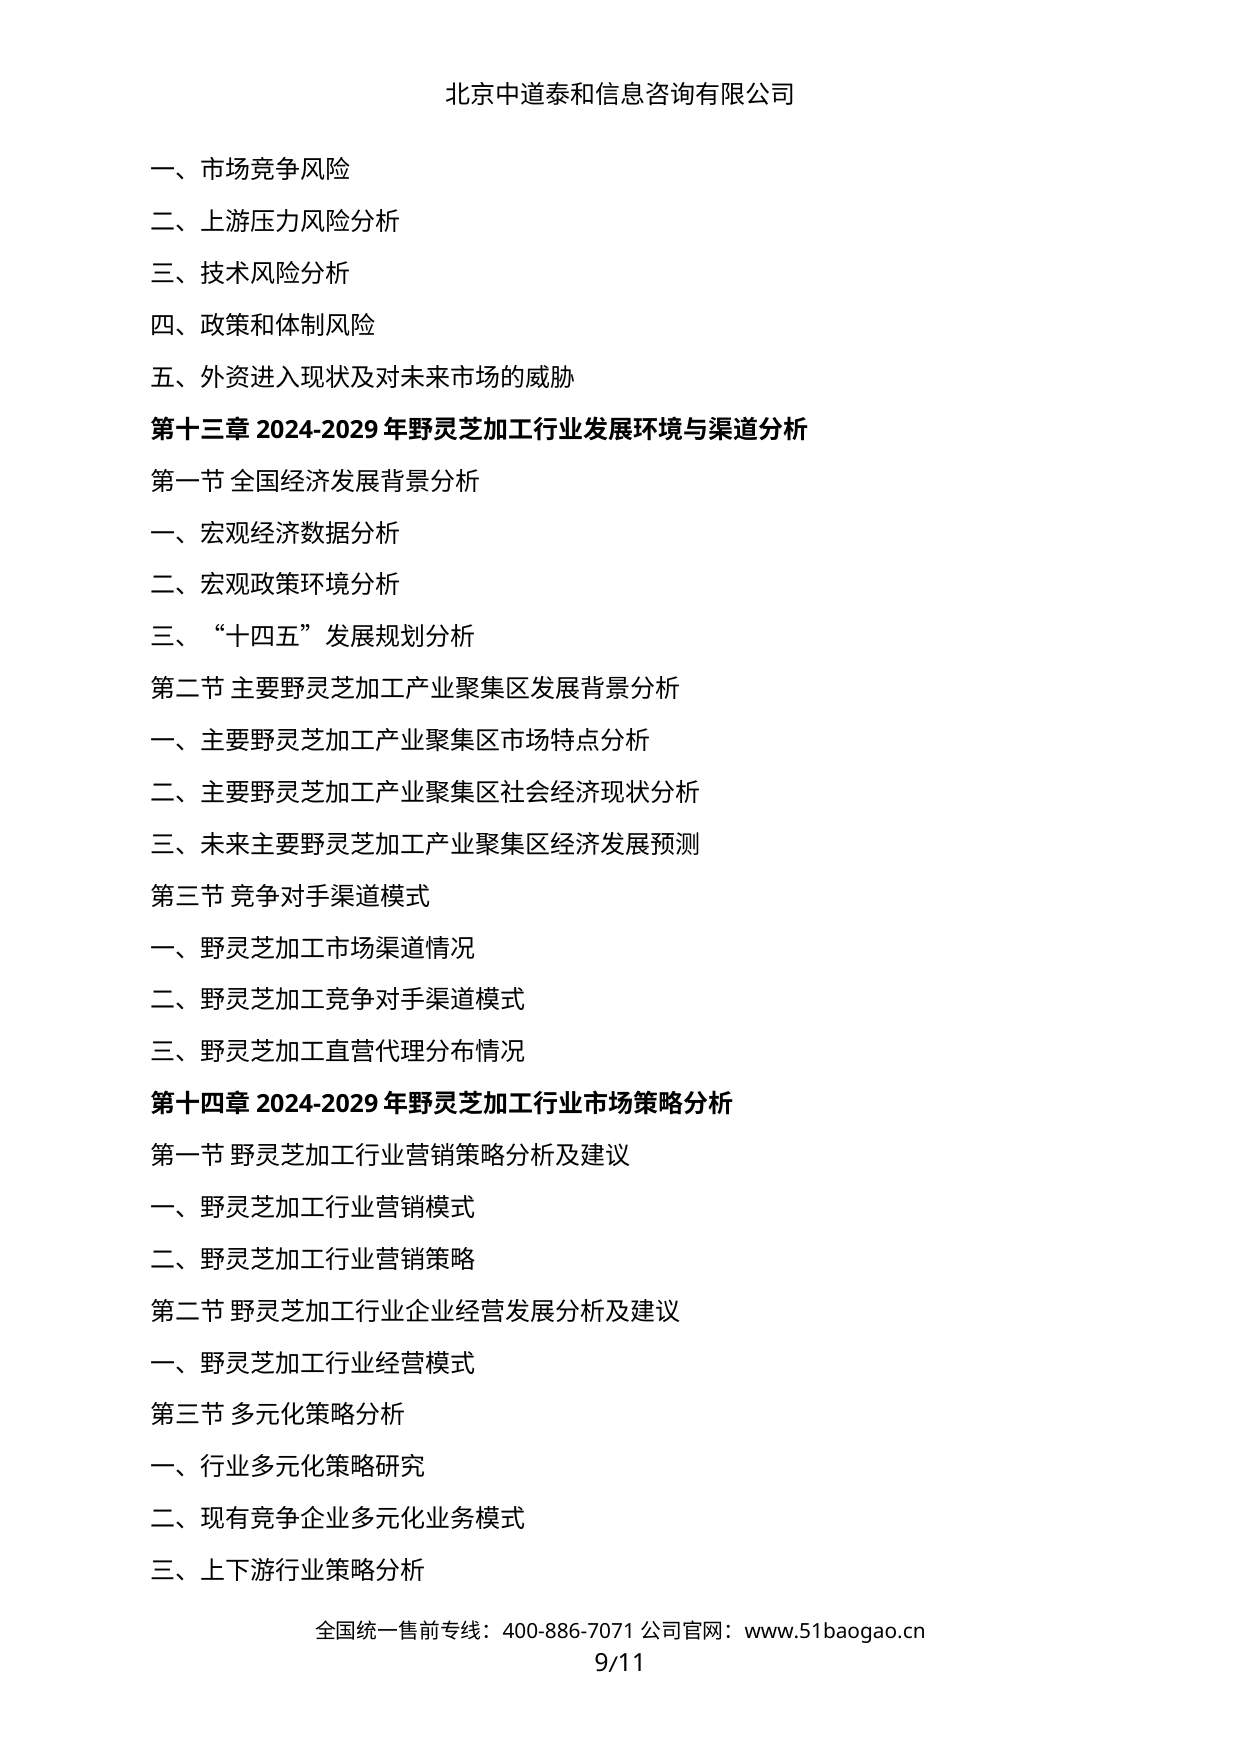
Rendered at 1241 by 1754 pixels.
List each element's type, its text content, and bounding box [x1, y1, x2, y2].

text 二、现有竞争企业多元化业务模式 [150, 1499, 1090, 1535]
text 二、野灵芝加工竞争对手渠道模式 [150, 980, 1090, 1016]
text 二、野灵芝加工行业营销策略 [150, 1239, 1090, 1276]
text 一、主要野灵芝加工产业聚集区市场特点分析 [150, 721, 1090, 757]
text 三、技术风险分析 [150, 254, 1090, 290]
text 三、“十四五”发展规划分析 [150, 617, 1090, 653]
text 一、宏观经济数据分析 [150, 513, 1090, 549]
text 三、未来主要野灵芝加工产业聚集区经济发展预测 [150, 824, 1090, 861]
text 第一节 全国经济发展背景分析 [150, 461, 1090, 497]
text 一、野灵芝加工行业营销模式 [150, 1187, 1090, 1224]
text 三、野灵芝加工直营代理分布情况 [150, 1032, 1090, 1068]
text 第一节 野灵芝加工行业营销策略分析及建议 [150, 1136, 1090, 1172]
text 二、主要野灵芝加工产业聚集区社会经济现状分析 [150, 772, 1090, 809]
text 二、宏观政策环境分析 [150, 565, 1090, 601]
text 三、上下游行业策略分析 [150, 1551, 1090, 1587]
text 第二节 野灵芝加工行业企业经营发展分析及建议 [150, 1291, 1090, 1327]
text 四、政策和体制风险 [150, 306, 1090, 342]
text 一、行业多元化策略研究 [150, 1447, 1090, 1483]
text 第十三章 2024-2029年野灵芝加工行业发展环境与渠道分析 [150, 409, 1090, 446]
text 第十四章 2024-2029年野灵芝加工行业市场策略分析 [150, 1084, 1090, 1120]
text 一、市场竞争风险 [150, 150, 1090, 186]
text 五、外资进入现状及对未来市场的威胁 [150, 357, 1090, 394]
text 二、上游压力风险分析 [150, 202, 1090, 238]
text 第二节 主要野灵芝加工产业聚集区发展背景分析 [150, 669, 1090, 705]
text 第三节 多元化策略分析 [150, 1395, 1090, 1431]
text 第三节 竞争对手渠道模式 [150, 876, 1090, 912]
text 一、野灵芝加工市场渠道情况 [150, 928, 1090, 964]
text 一、野灵芝加工行业经营模式 [150, 1343, 1090, 1379]
